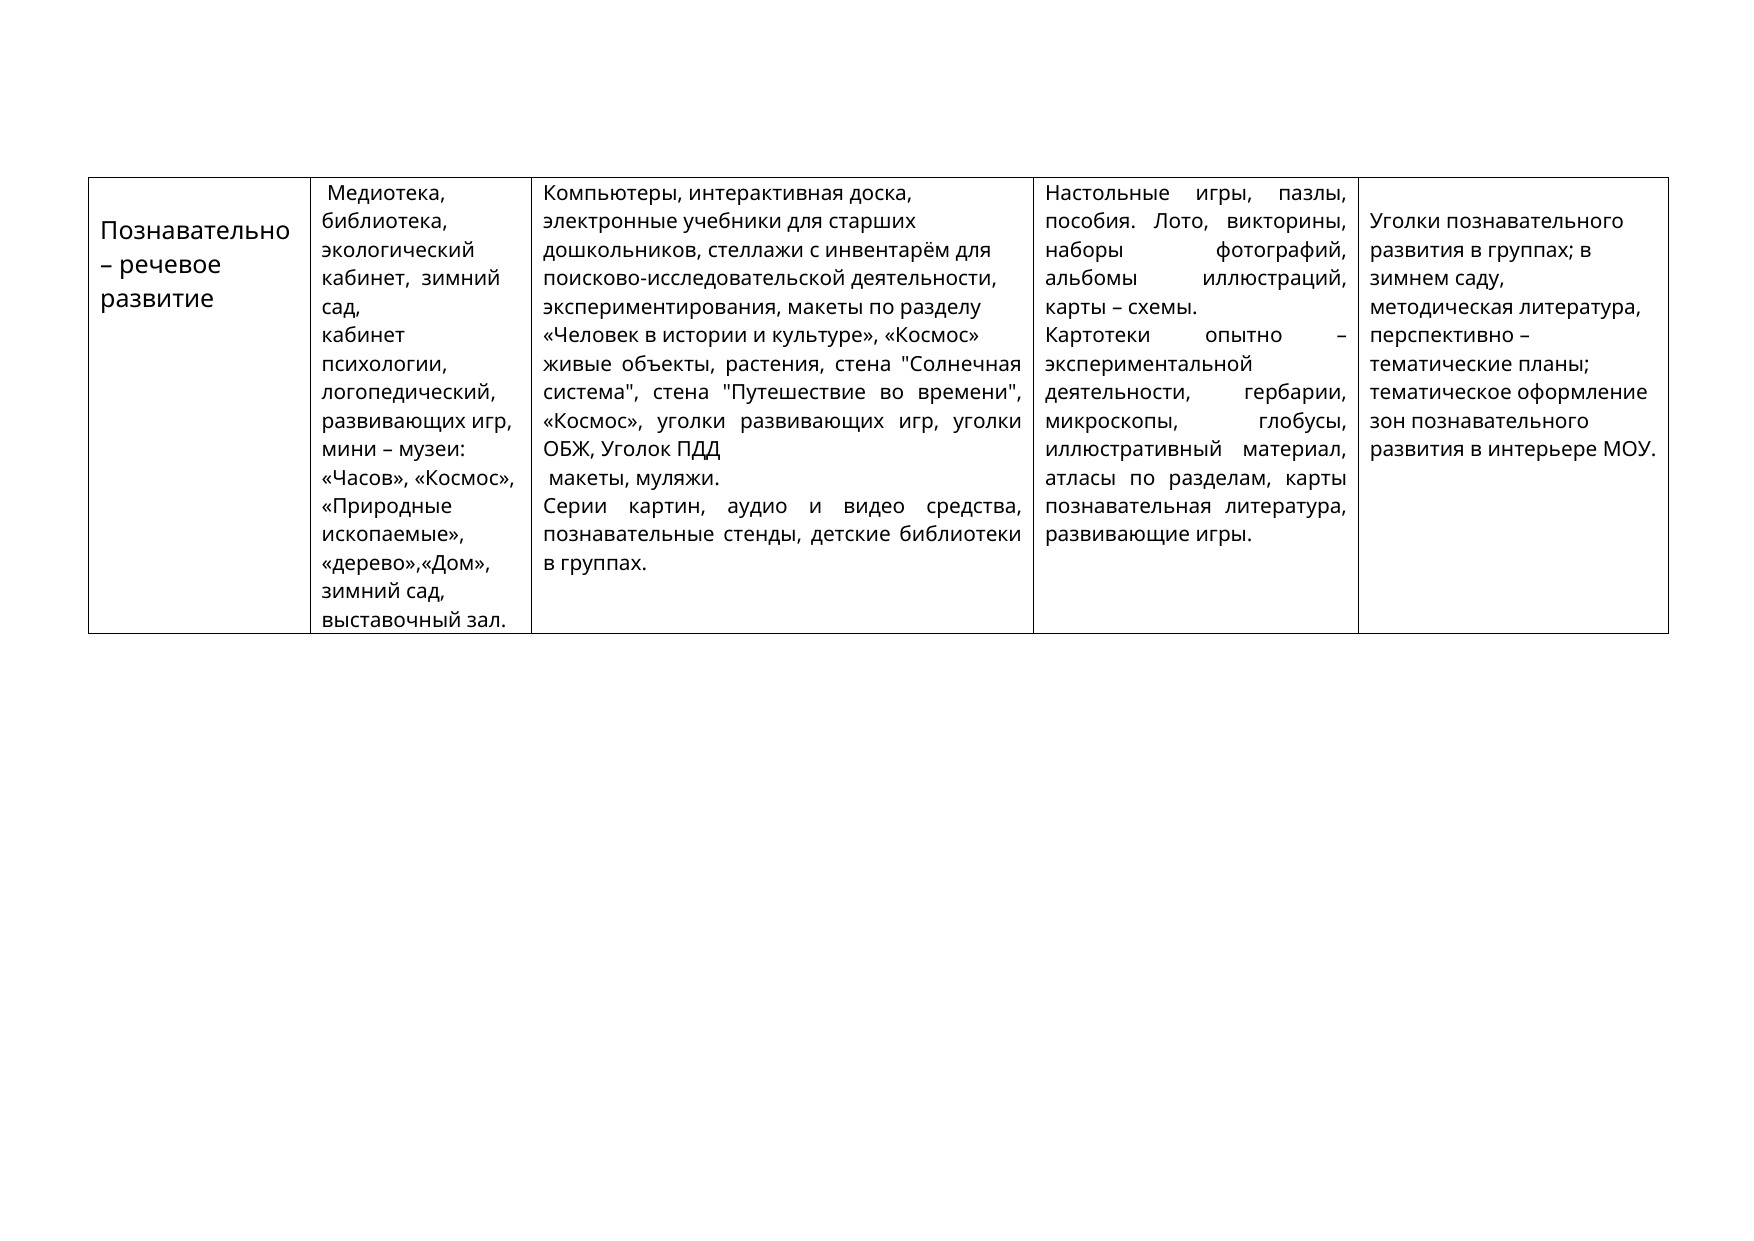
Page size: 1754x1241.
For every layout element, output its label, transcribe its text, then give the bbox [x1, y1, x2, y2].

table_cell Медиотека, библиотека, экологический кабинет, зимний сад, кабинет психологии, логопедический, развивающих игр, мини – музеи: «Часов», «Космос», «Природные ископаемые», «дерево»,«Дом», зимний сад, выставочный зал. [311, 178, 531, 633]
table_cell Компьютеры, интерактивная доска, электронные учебники для старших дошкольников, стеллажи с инвентарём для поисково-исследовательской деятельности, экспериментирования, макеты по разделу «Человек в истории и культуре», «Космос» живые объекты, растения, стена "Солнечная система", стена "Путешествие во времени", «Космос», уголки развивающих игр, уголки ОБЖ, Уголок ПДД макеты, муляжи. Серии картин, аудио и видео средства, познавательные стенды, детские библиотеки в группах. [532, 178, 1033, 633]
table_cell Уголки познавательного развития в группах; в зимнем саду, методическая литература, перспективно – тематические планы; тематическое оформление зон познавательного развития в интерьере МОУ. [1359, 178, 1668, 633]
table_cell Познавательно – речевое развитие [89, 178, 310, 633]
table_cell Настольные игры, пазлы, пособия. Лото, викторины, наборы фотографий, альбомы иллюстраций, карты – схемы. Картотеки опытно – экспериментальной деятельности, гербарии, микроскопы, глобусы, иллюстративный материал, атласы по разделам, карты познавательная литература, развивающие игры. [1034, 178, 1358, 633]
